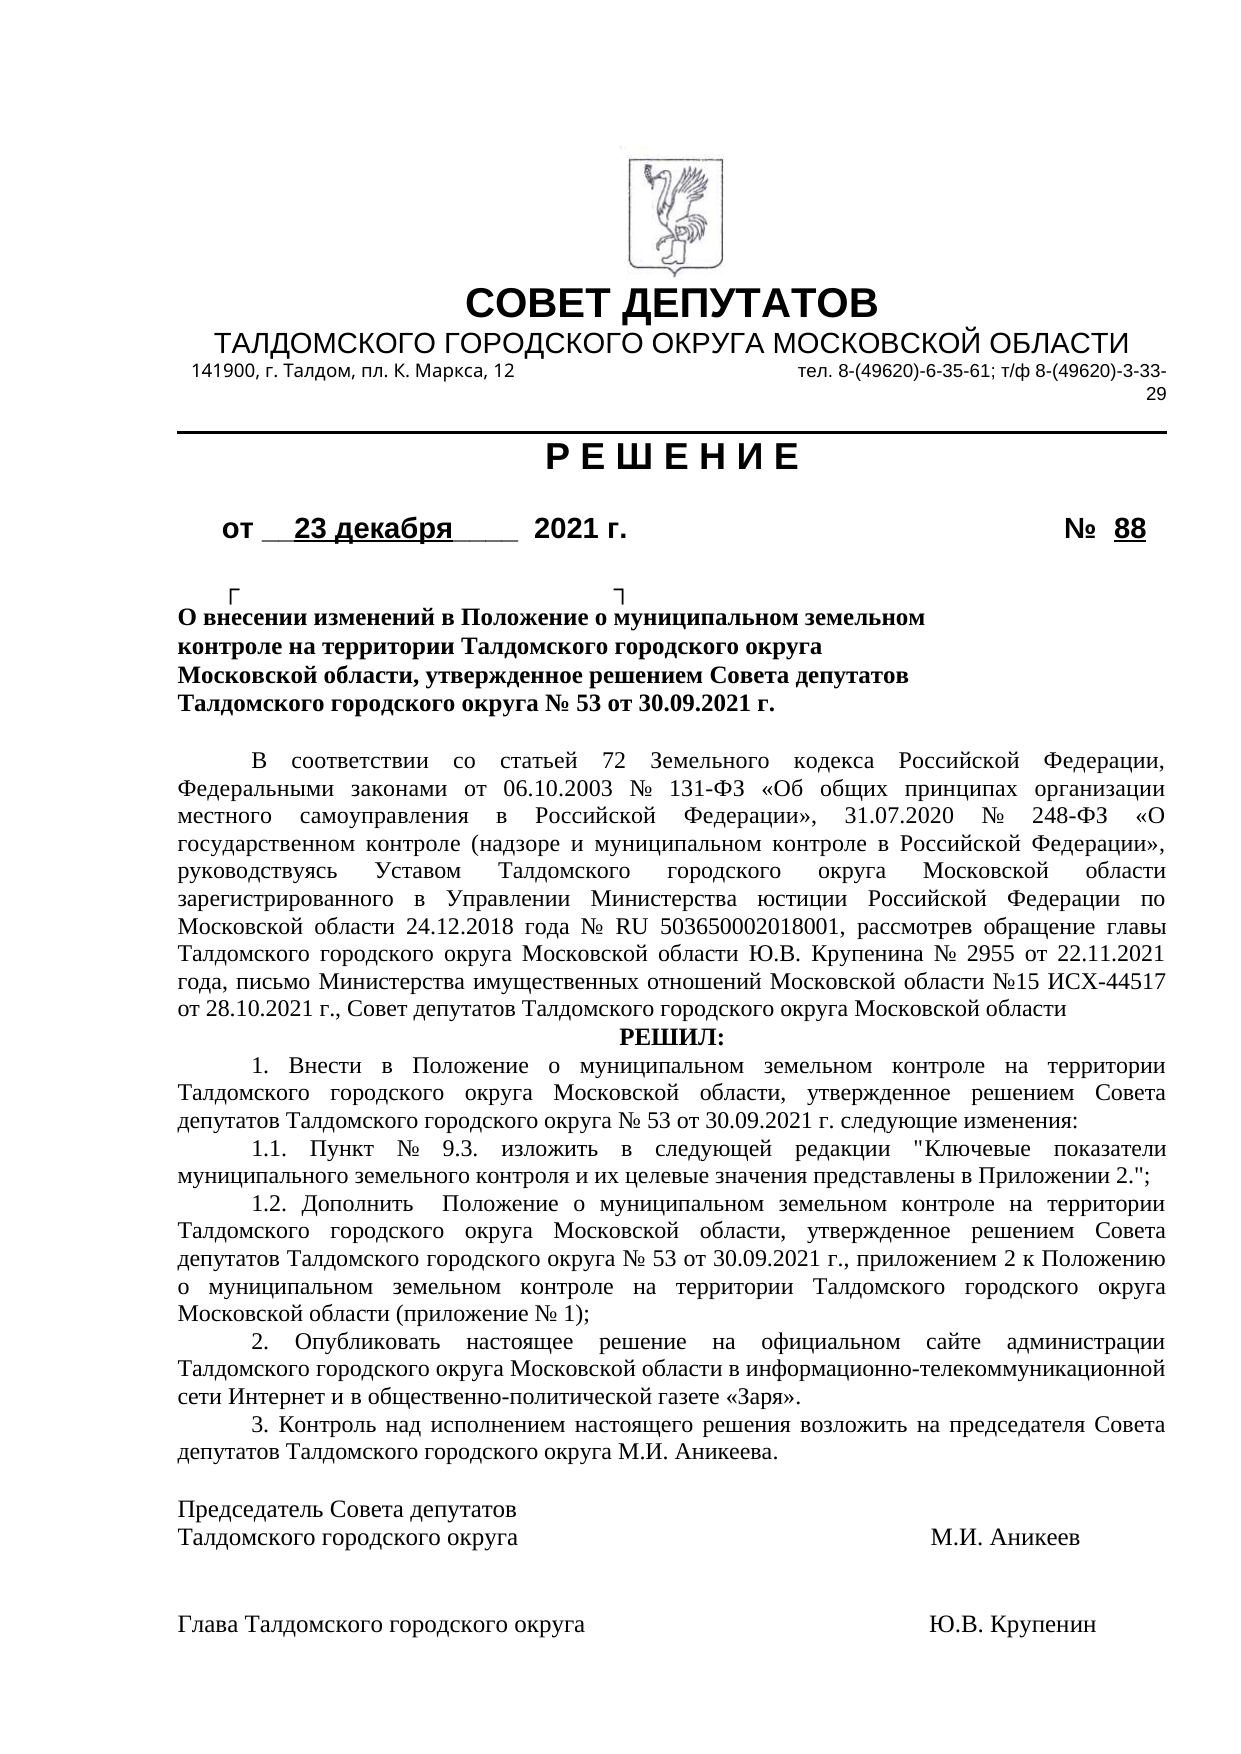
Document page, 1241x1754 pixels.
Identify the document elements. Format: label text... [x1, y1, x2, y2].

text Талдомского городского округа М.И. Аникеев [177, 1522, 1167, 1551]
text ТАЛДОМСКОГО ГОРОДСКОГО ОКРУГА МОСКОВСКОЙ ОБЛАСТИ [177, 326, 1167, 359]
text 1. Внести в Положение о муниципальном земельном контроле на территории Талдомского городского округа Московской области, утвержденное решением Совета депутатов Талдомского городского округа № 53 от 30.09.2021 г. следующие изменения: [177, 1051, 1167, 1134]
text ┌ ┐ [177, 573, 1167, 602]
text 1.1. Пункт № 9.3. изложить в следующей редакции "Ключевые показатели муниципального земельного контроля и их целевые значения представлены в Приложении 2."; [177, 1134, 1167, 1189]
text 141900, г. Талдом, пл. К. Маркса, 12 тел. 8-(49620)-6-35-61; т/ф 8-(49620)-3-33-29 [177, 359, 1167, 405]
text СОВЕТ ДЕПУТАТОВ [177, 278, 1167, 326]
text Р Е Ш Е Н И Е [177, 434, 1167, 478]
text В соответствии со статьей 72 Земельного кодекса Российской Федерации, Федеральными законами от 06.10.2003 № 131-ФЗ «Об общих принципах организации местного самоуправления в Российской Федерации», 31.07.2020 № 248-ФЗ «О государственном контроле (надзоре и муниципальном контроле в Российской Федерации», руководствуясь Уставом Талдомского городского округа Московской области зарегистрированного в Управлении Министерства юстиции Российской Федерации по Московской области 24.12.2018 года № RU 503650002018001, рассмотрев обращение главы Талдомского городского округа Московской области Ю.В. Крупенина № 2955 от 22.11.2021 года, письмо Министерства имущественных отношений Московской области №15 ИСХ-44517 от 28.10.2021 г., Совет депутатов Талдомского городского округа Московской области [177, 746, 1167, 1022]
text 3. Контроль над исполнением настоящего решения возложить на председателя Совета депутатов Талдомского городского округа М.И. Аникеева. [177, 1410, 1167, 1465]
picture [619, 146, 725, 279]
text 2. Опубликовать настоящее решение на официальном сайте администрации Талдомского городского округа Московской области в информационно-телекоммуникационной сети Интернет и в общественно-политической газете «Заря». [177, 1327, 1167, 1410]
text от __23 декабря____ 2021 г. № 88 [177, 511, 1167, 545]
text Председатель Совета депутатов [177, 1494, 1167, 1522]
text РЕШИЛ: [177, 1022, 1167, 1051]
text Глава Талдомского городского округа Ю.В. Крупенин [177, 1609, 1167, 1637]
text 1.2. Дополнить Положение о муниципальном земельном контроле на территории Талдомского городского округа Московской области, утвержденное решением Совета депутатов Талдомского городского округа № 53 от 30.09.2021 г., приложением 2 к Положению о муниципальном земельном контроле на территории Талдомского городского округа Московской области (приложение № 1); [177, 1189, 1167, 1327]
text О внесении изменений в Положение о муниципальном земельном контроле на территории Талдомского городского округа Московской области, утвержденное решением Совета депутатов Талдомского городского округа № 53 от 30.09.2021 г. [177, 602, 931, 717]
